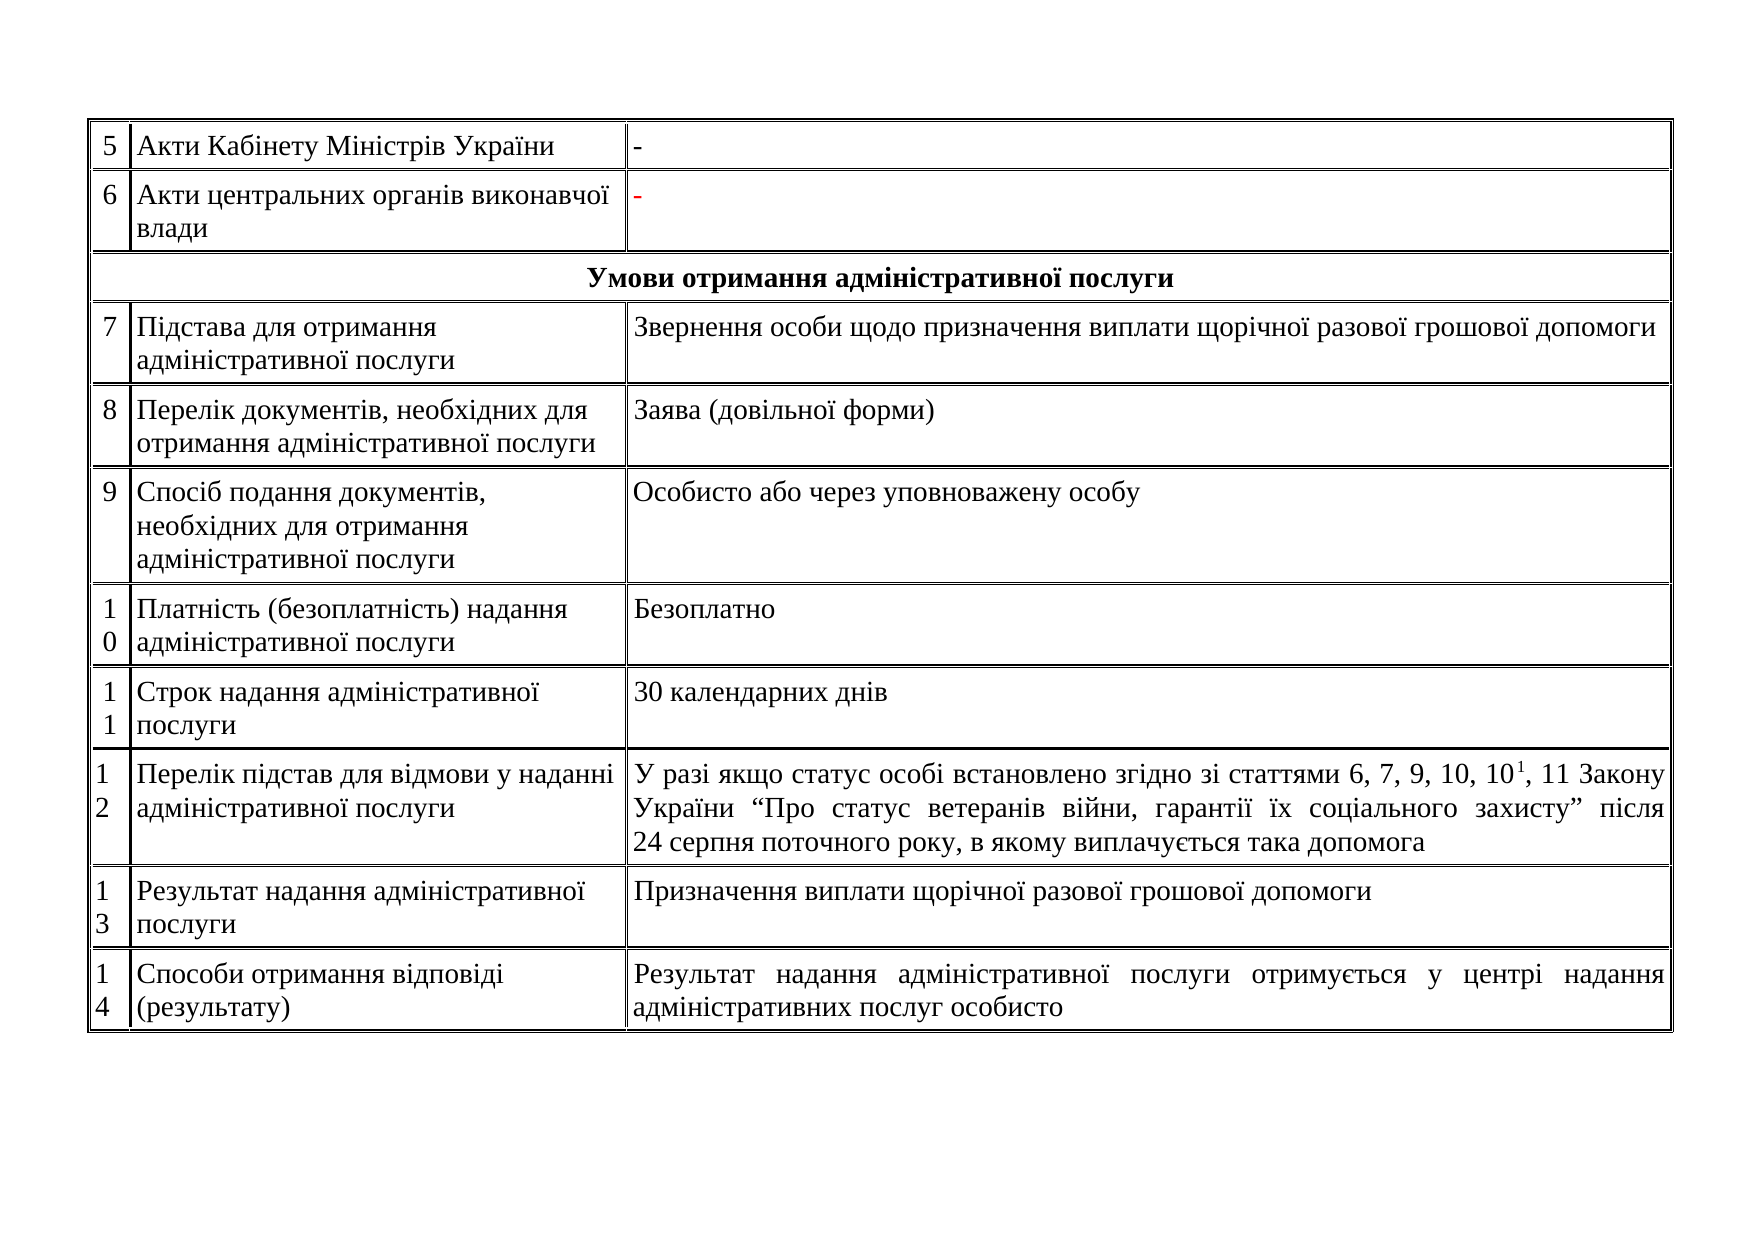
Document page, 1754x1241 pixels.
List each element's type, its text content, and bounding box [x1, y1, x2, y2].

table_cell Платність (безоплатність) надання адміністративної послуги [132, 585, 625, 664]
table_cell Перелік підстав для відмови у наданні адміністративної послуги [132, 750, 625, 863]
table_cell Спосіб подання документів, необхідних для отримання адміністративної послуги [132, 469, 625, 581]
table_cell 8 [91, 382, 129, 465]
table_cell Призначення виплати щорічної разової грошової допомоги [628, 864, 1671, 946]
table_cell У разі якщо статус особі встановлено згідно зі статтями 6, 7, 9, 10, 101, 11 Закону України “Про статус ветеранів війни, гарантії їх соціального захисту” після 24 серпня поточного року, в якому виплачується така допомога [628, 747, 1670, 863]
table_cell 5 [91, 120, 130, 167]
table_cell Результат надання адміністративної послуги отримується у центрі надання адміністративних послуг особисто [626, 946, 1671, 1029]
table_cell Строк надання адміністративної послуги [132, 668, 625, 747]
table_cell 6 [91, 168, 129, 250]
table_cell 13 [91, 864, 129, 946]
table_cell Результат надання адміністративної послуги [132, 867, 625, 946]
table_cell - [628, 168, 1671, 250]
table_cell Умови отримання адміністративної послуги [91, 250, 1671, 299]
table_cell 9 [91, 465, 129, 581]
table_cell 11 [91, 664, 129, 747]
table_cell Звернення особи щодо призначення виплати щорічної разової грошової допомоги [628, 300, 1671, 382]
table_cell Безоплатно [628, 581, 1671, 664]
table_cell 7 [91, 300, 129, 382]
table_cell 10 [91, 581, 129, 664]
table_cell Перелік документів, необхідних для отримання адміністративної послуги [132, 386, 625, 465]
table_cell Акти центральних органів виконавчої влади [132, 171, 625, 250]
table_cell 12 [91, 747, 129, 863]
table_cell Підстава для отримання адміністративної послуги [132, 303, 625, 382]
table_cell Способи отримання відповіді (результату) [130, 950, 626, 1029]
table_cell 14 [91, 946, 130, 1029]
table_cell - [626, 122, 1670, 167]
table_cell Акти Кабінету Міністрів України [130, 122, 626, 167]
table_cell Заява (довільної форми) [628, 382, 1671, 465]
table_cell Особисто або через уповноважену особу [628, 465, 1671, 581]
table_cell 30 календарних днів [628, 664, 1671, 747]
